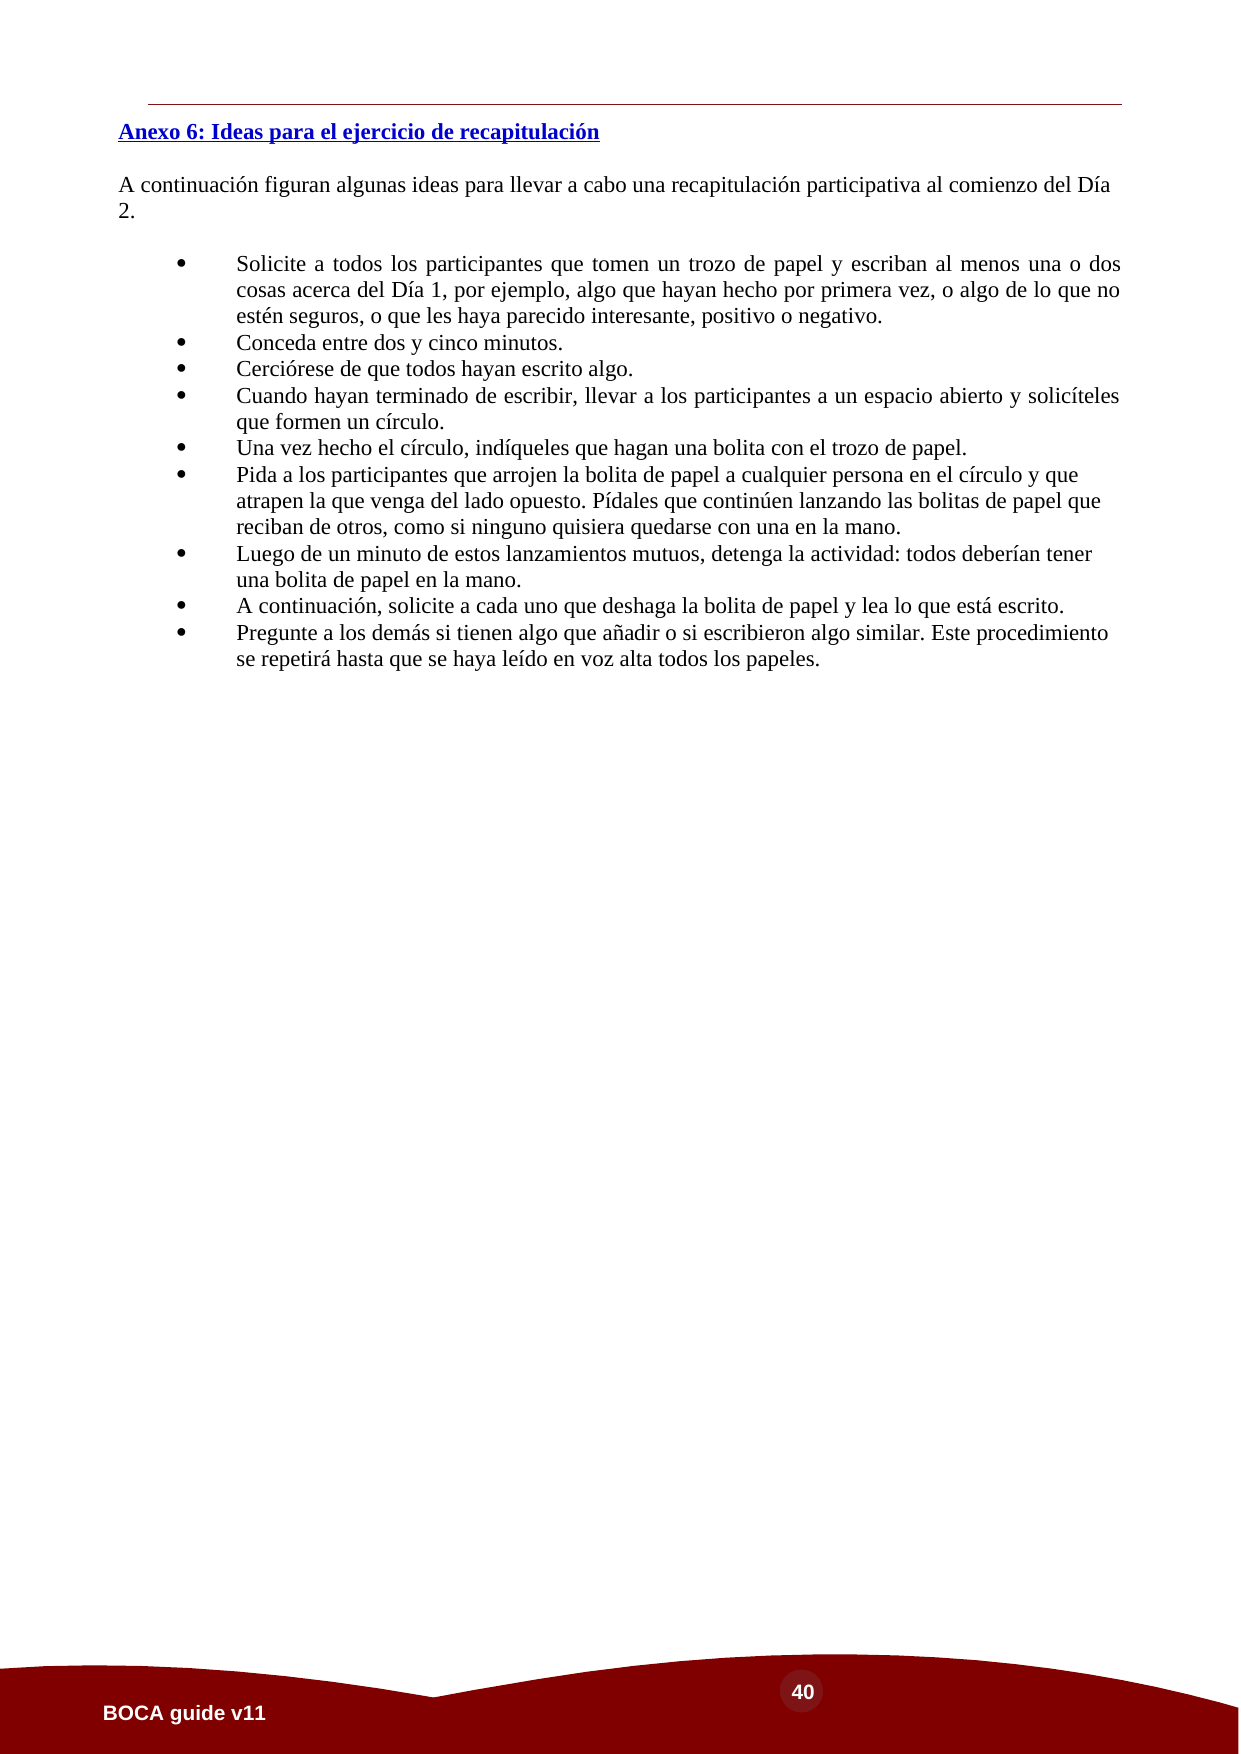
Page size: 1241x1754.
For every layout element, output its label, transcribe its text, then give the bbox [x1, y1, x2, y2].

list Una vez hecho el círculo, indíqueles que hagan una bolita con el trozo de papel. [177, 434, 1122, 461]
list A continuación, solicite a cada uno que deshaga la bolita de papel y lea lo que está escrito. [177, 592, 1122, 619]
list Cerciórese de que todos hayan escrito algo. [177, 355, 1122, 382]
text A continuación figuran algunas ideas para llevar a cabo una recapitulación participativa al comienzo del Día 2. [118, 171, 1122, 223]
list Cuando hayan terminado de escribir, llevar a los participantes a un espacio abierto y solicíteles que formen un círculo. [177, 382, 1122, 434]
list Pida a los participantes que arrojen la bolita de papel a cualquier persona en el círculo y que atrapen la que venga del lado opuesto. Pídales que continúen lanzando las bolitas de papel que reciban de otros, como si ninguno quisiera quedarse con una en la mano. [177, 461, 1122, 540]
list Conceda entre dos y cinco minutos. [177, 329, 1122, 355]
list Luego de un minuto de estos lanzamientos mutuos, detenga la actividad: todos deberían tener una bolita de papel en la mano. [177, 540, 1122, 592]
list Solicite a todos los participantes que tomen un trozo de papel y escriban al menos una o dos cosas acerca del Día 1, por ejemplo, algo que hayan hecho por primera vez, o algo de lo que no estén seguros, o que les haya parecido interesante, positivo o negativo. [177, 250, 1122, 329]
subtitle Anexo 6: Ideas para el ejercicio de recapitulación [118, 118, 1122, 144]
list Pregunte a los demás si tienen algo que añadir o si escribieron algo similar. Este procedimiento se repetirá hasta que se haya leído en voz alta todos los papeles. [177, 619, 1122, 672]
